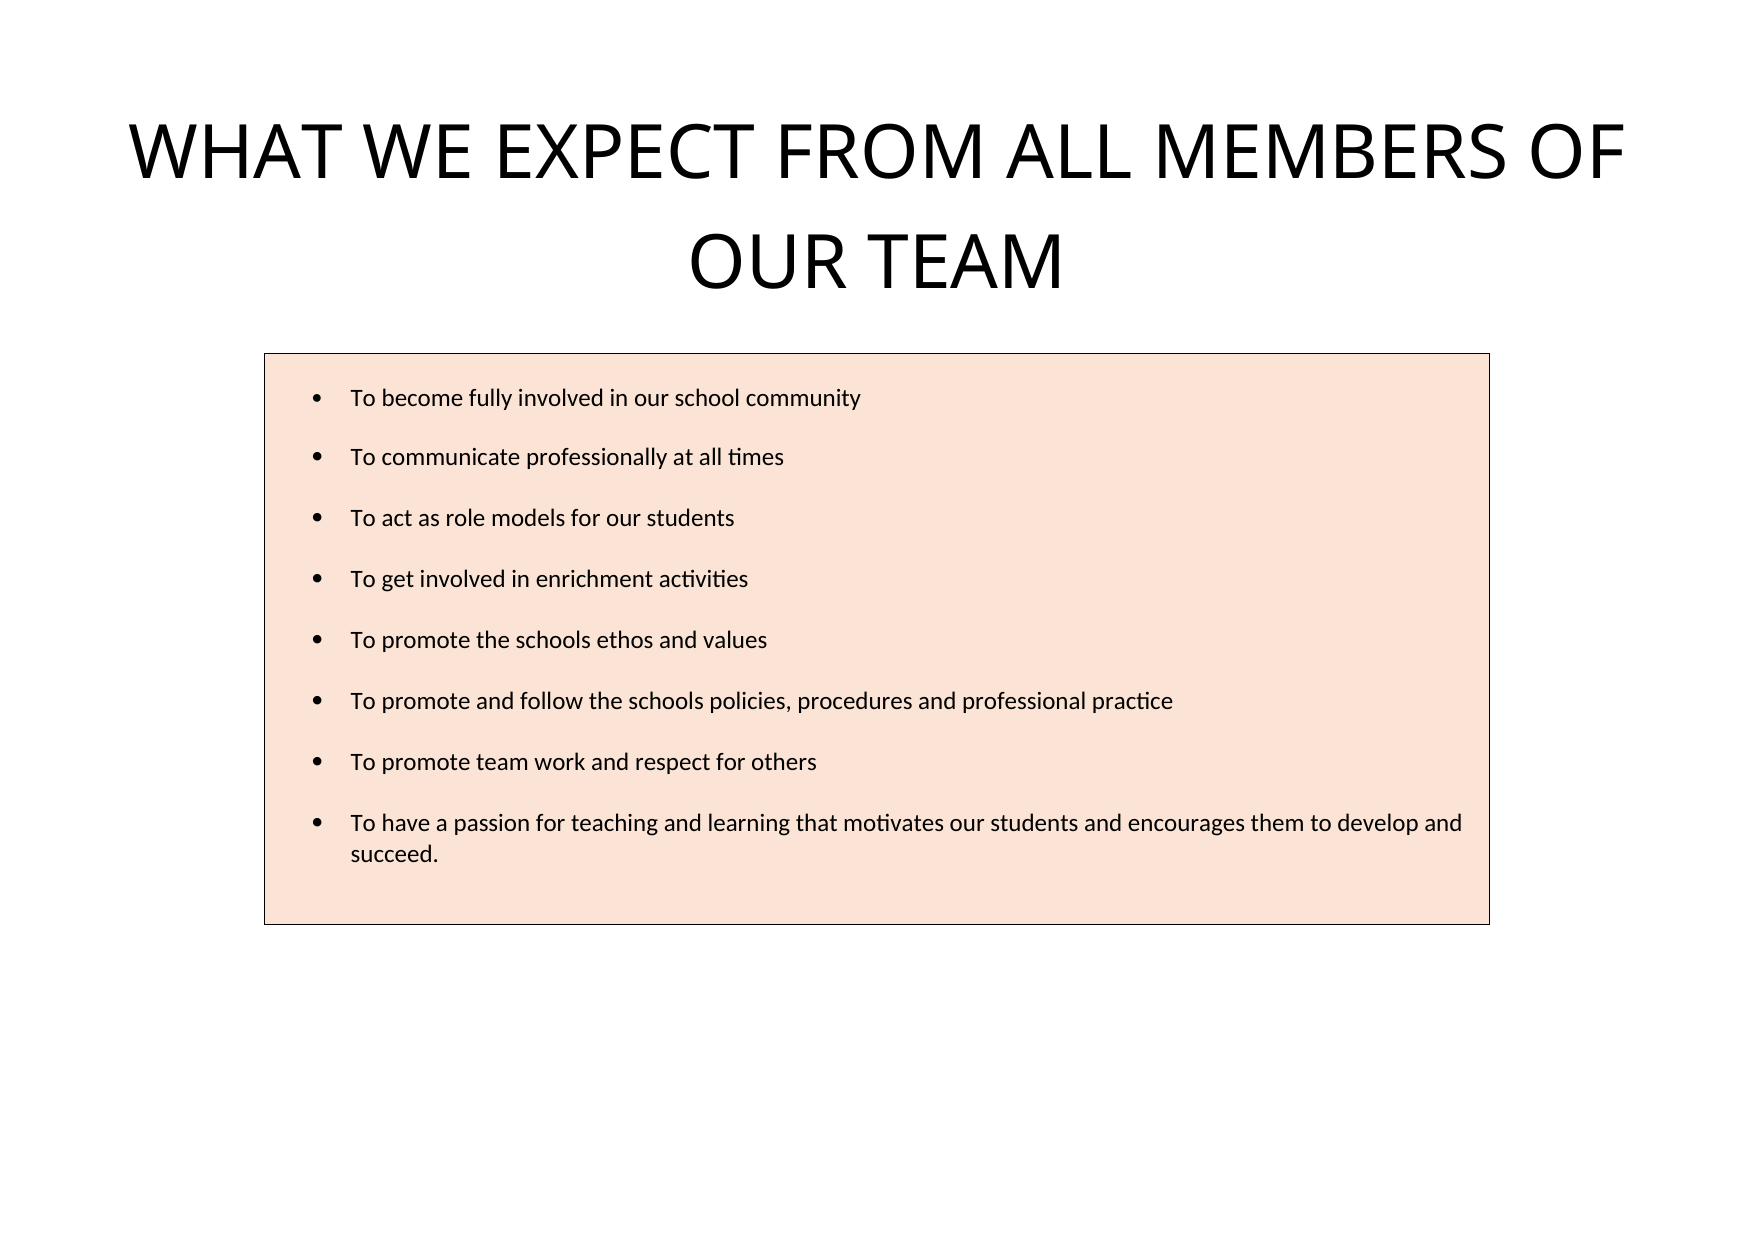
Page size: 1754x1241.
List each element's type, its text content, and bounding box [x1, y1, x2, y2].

table_header To become fully involved in our school community To communicate professionally at all times To act as role models for our students To get involved in enrichment activities To promote the schools ethos and values To promote and follow the schools policies, procedures and professional practice To promote team work and respect for others To have a passion for teaching and learning that motivates our students and encourages them to develop and succeed. [265, 354, 1489, 924]
